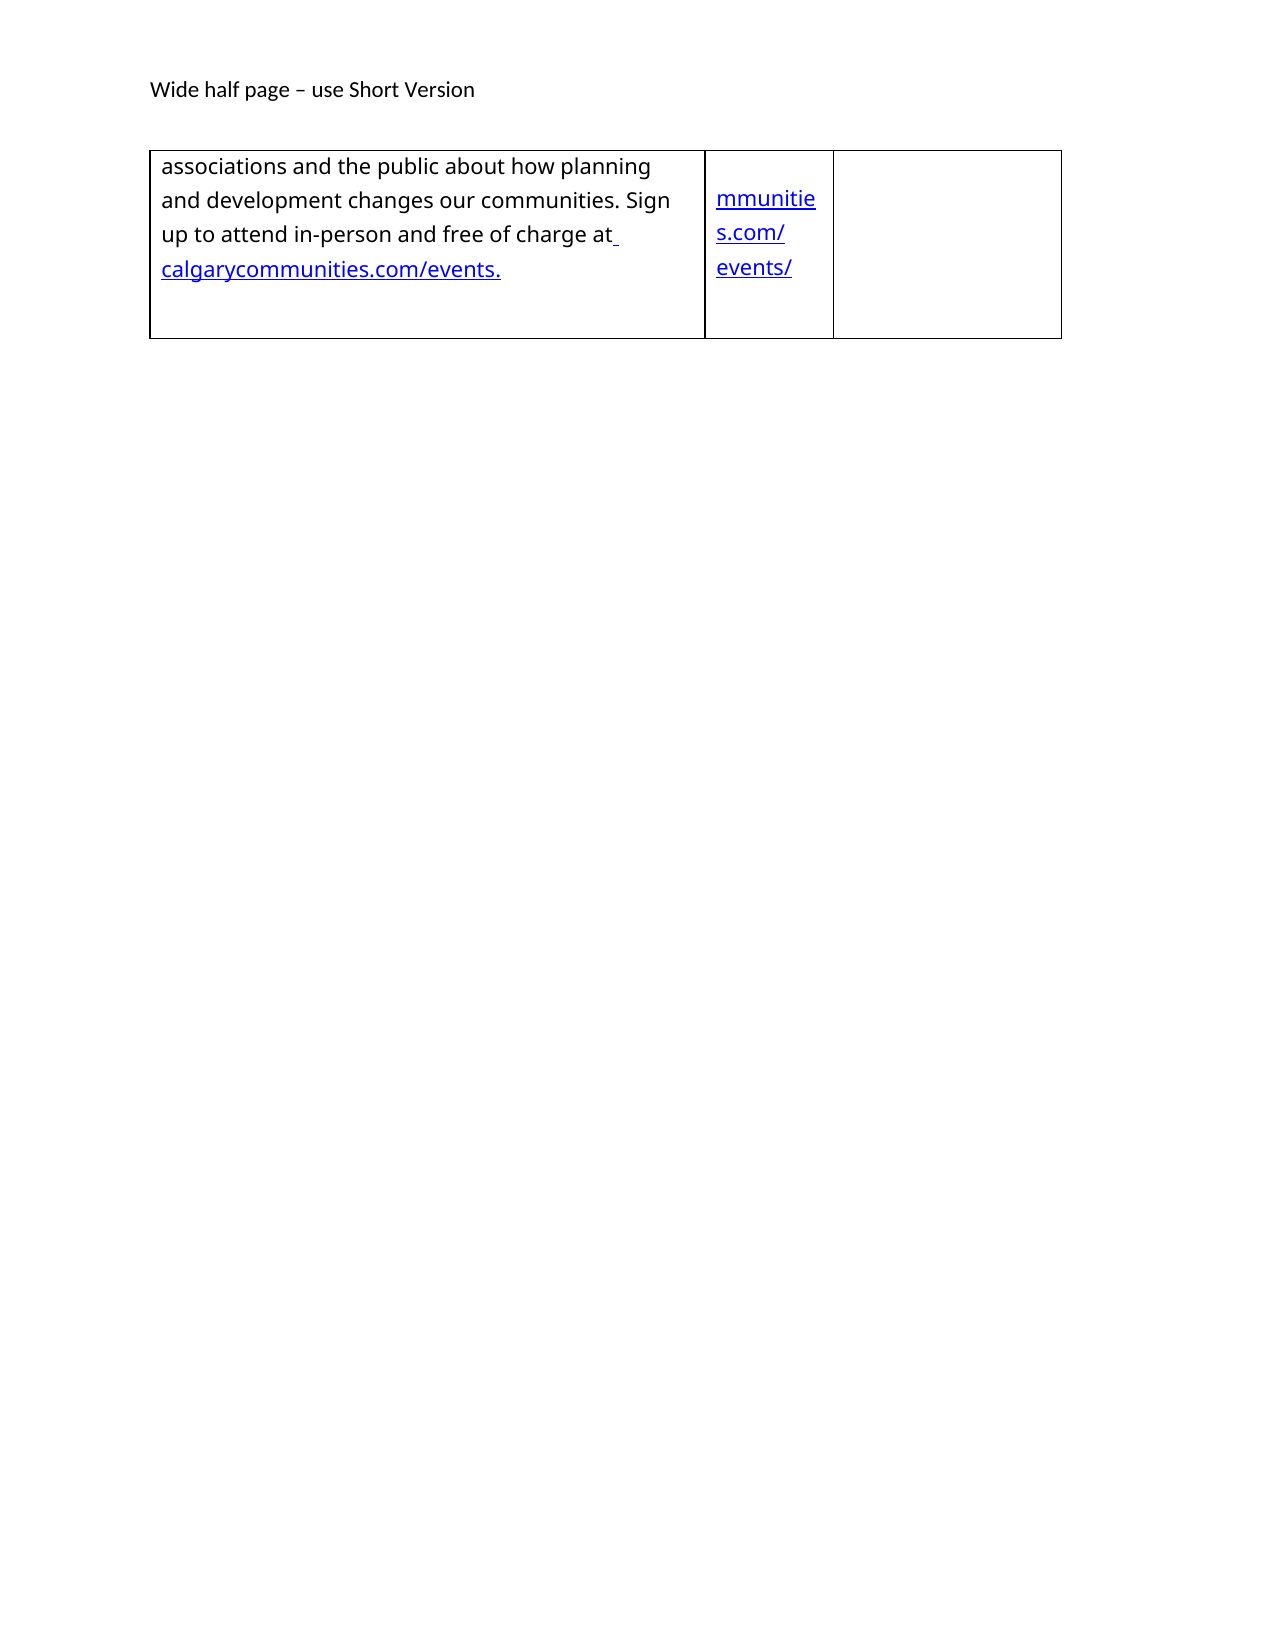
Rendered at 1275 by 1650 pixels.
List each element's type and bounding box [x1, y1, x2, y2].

table_cell [834, 151, 1061, 338]
table_cell [151, 151, 704, 338]
table_cell [706, 151, 833, 338]
